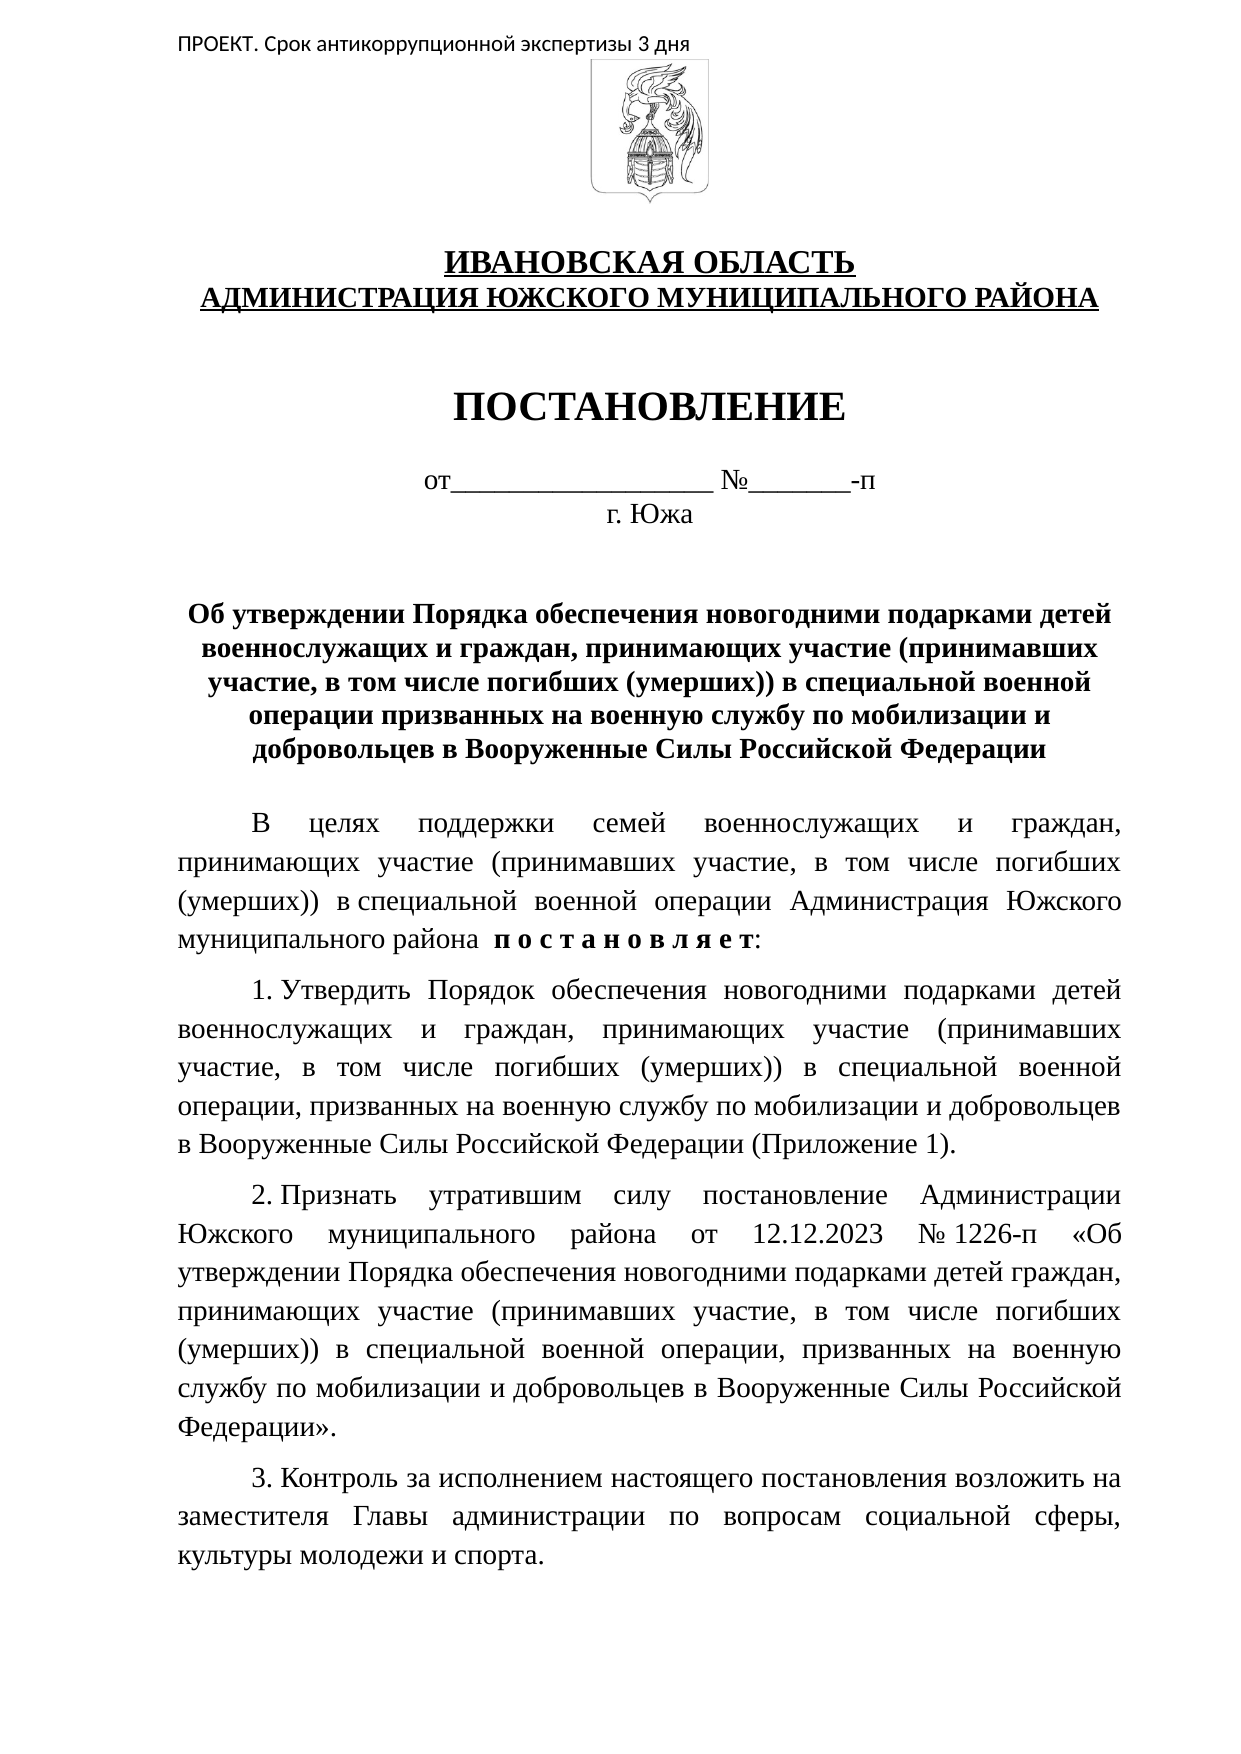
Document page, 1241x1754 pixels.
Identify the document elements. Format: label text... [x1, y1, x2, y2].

text г. Южа [177, 496, 1122, 529]
text 3. Контроль за исполнением настоящего постановления возложить на заместителя Главы администрации по вопросам социальной сферы, культуры молодежи и спорта. [177, 1460, 1122, 1570]
text В целях поддержки семей военнослужащих и граждан, принимающих участие (принимавших участие, в том числе погибших (умерших)) в специальной военной операции Администрация Южского муниципального района п о с т а н о в л я е т: [177, 806, 1122, 955]
picture [590, 59, 709, 204]
text АДМИНИСТРАЦИЯ ЮЖСКОГО МУНИЦИПАЛЬНОГО РАЙОНА [177, 280, 1122, 314]
text 2. Признать утратившим силу постановление Администрации Южского муниципального района от 12.12.2023 № 1226-п «Об утверждении Порядка обеспечения новогодними подарками детей граждан, принимающих участие (принимавших участие, в том числе погибших (умерших)) в специальной военной операции, призванных на военную службу по мобилизации и добровольцев в Вооруженные Силы Российской Федерации». [177, 1177, 1122, 1442]
text 1. Утвердить Порядок обеспечения новогодними подарками детей военнослужащих и граждан, принимающих участие (принимавших участие, в том числе погибших (умерших)) в специальной военной операции, призванных на военную службу по мобилизации и добровольцев в Вооруженные Силы Российской Федерации (Приложение 1). [177, 972, 1122, 1160]
text ПОСТАНОВЛЕНИЕ [177, 381, 1122, 429]
text от__________________ №_______-п [177, 462, 1122, 496]
text Об утверждении Порядка обеспечения новогодними подарками детей военнослужащих и граждан, принимающих участие (принимавших участие, в том числе погибших (умерших)) в специальной военной операции призванных на военную службу по мобилизации и добровольцев в Вооруженные Силы Российской Федерации [177, 597, 1122, 764]
text ИВАНОВСКАЯ ОБЛАСТЬ [177, 242, 1122, 280]
